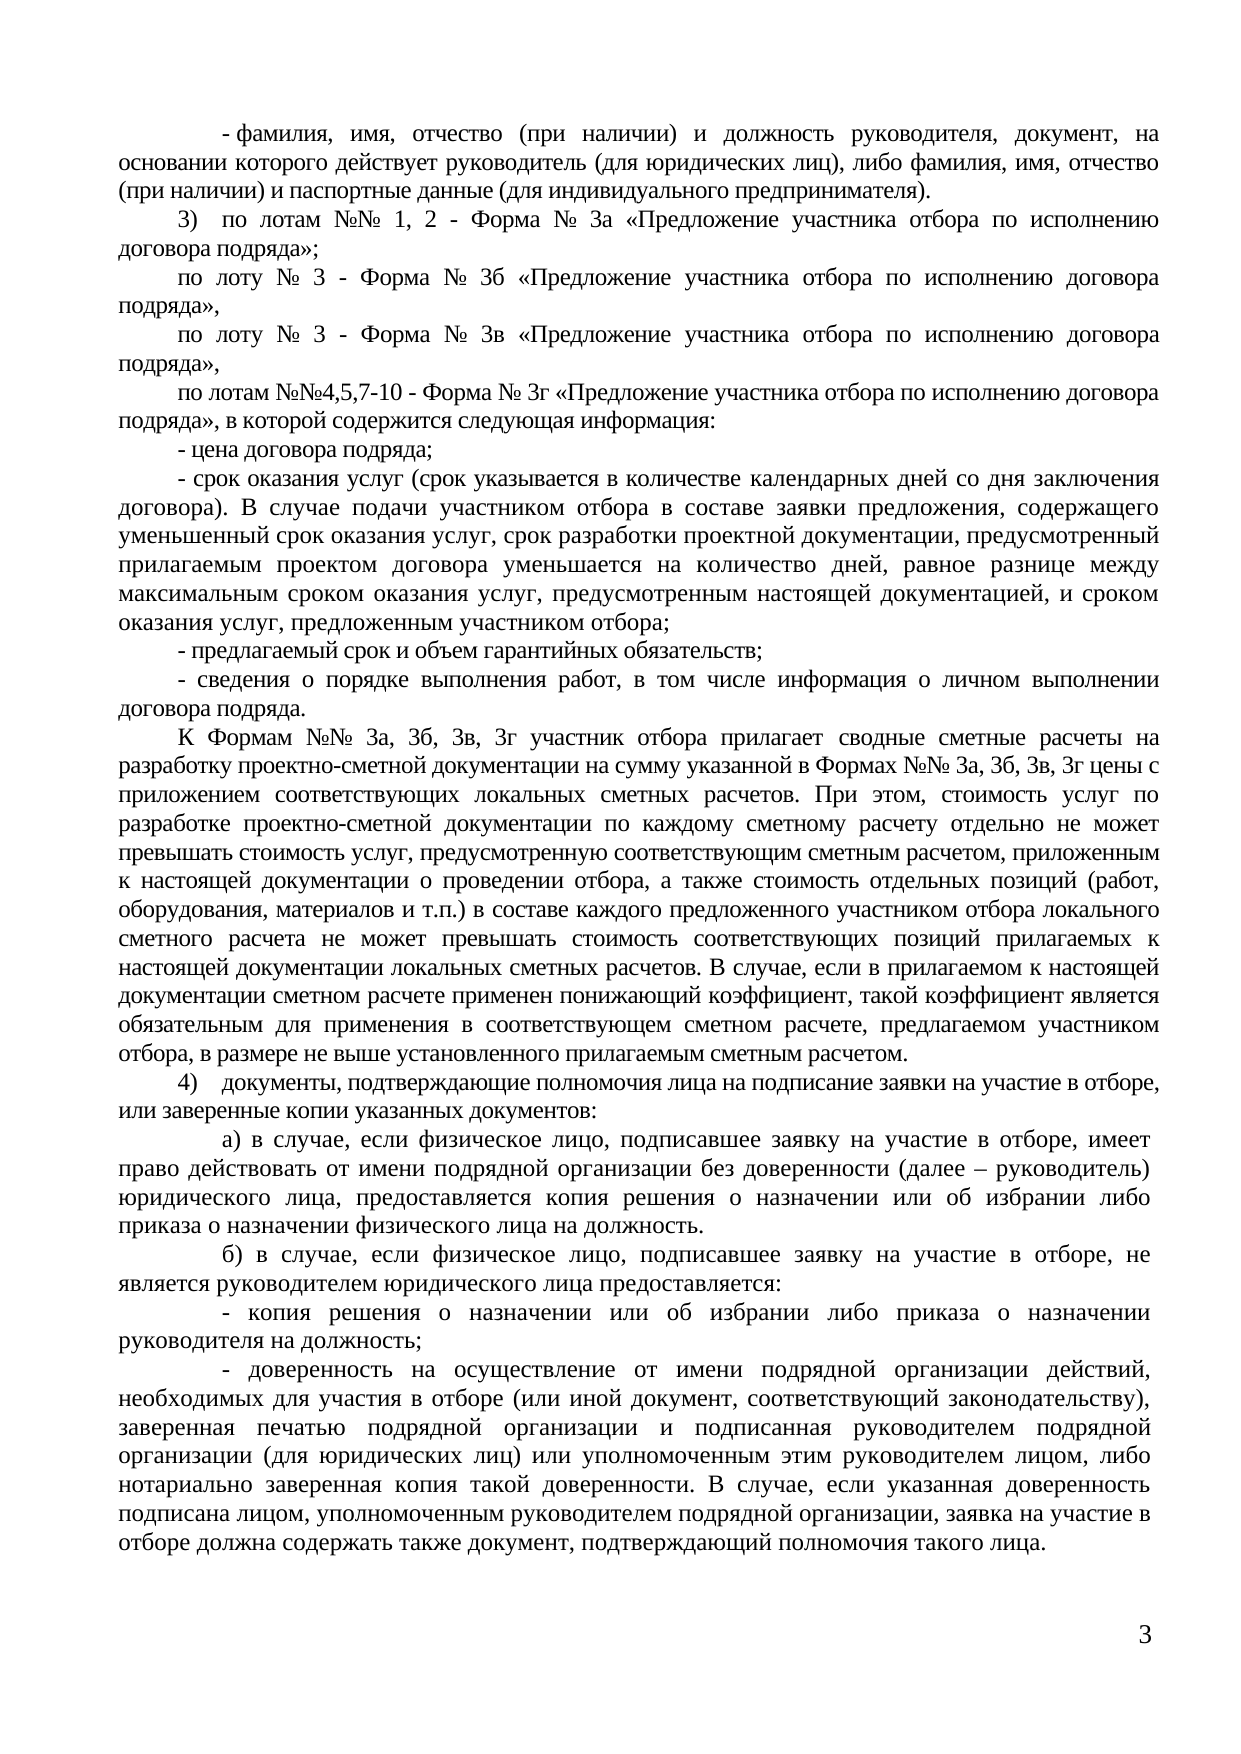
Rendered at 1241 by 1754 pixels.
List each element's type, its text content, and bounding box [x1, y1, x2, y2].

text по лотам №№4,5,7-10 - Форма № 3г «Предложение участника отбора по исполнению договора подряда», в которой содержится следующая информация: [118, 377, 1160, 434]
text по лоту № 3 - Форма № 3в «Предложение участника отбора по исполнению договора подряда», [118, 319, 1160, 377]
text по лоту № 3 - Форма № 3б «Предложение участника отбора по исполнению договора подряда», [118, 262, 1160, 319]
text а) в случае, если физическое лицо, подписавшее заявку на участие в отборе, имеет право действовать от имени подрядной организации без доверенности (далее – руководитель) юридического лица, предоставляется копия решения о назначении или об избрании либо приказа о назначении физического лица на должность. [118, 1124, 1152, 1239]
text - сведения о порядке выполнения работ, в том числе информация о личном выполнении договора подряда. [118, 664, 1160, 722]
text - доверенность на осуществление от имени подрядной организации действий, необходимых для участия в отборе (или иной документ, соответствующий законодательству), заверенная печатью подрядной организации и подписанная руководителем подрядной организации (для юридических лиц) или уполномоченным этим руководителем лицом, либо нотариально заверенная копия такой доверенности. В случае, если указанная доверенность подписана лицом, уполномоченным руководителем подрядной организации, заявка на участие в отборе должна содержать также документ, подтверждающий полномочия такого лица. [118, 1354, 1152, 1556]
text - копия решения о назначении или об избрании либо приказа о назначении руководителя на должность; [118, 1297, 1152, 1354]
text - цена договора подряда; [118, 434, 1160, 463]
text К Формам №№ 3а, 3б, 3в, 3г участник отбора прилагает сводные сметные расчеты на разработку проектно-сметной документации на сумму указанной в Формах №№ 3а, 3б, 3в, 3г цены с приложением соответствующих локальных сметных расчетов. При этом, стоимость услуг по разработке проектно-сметной документации по каждому сметному расчету отдельно не может превышать стоимость услуг, предусмотренную соответствующим сметным расчетом, приложенным к настоящей документации о проведении отбора, а также стоимость отдельных позиций (работ, оборудования, материалов и т.п.) в составе каждого предложенного участником отбора локального сметного расчета не может превышать стоимость соответствующих позиций прилагаемых к настоящей документации локальных сметных расчетов. В случае, если в прилагаемом к настоящей документации сметном расчете применен понижающий коэффициент, такой коэффициент является обязательным для применения в соответствующем сметном расчете, предлагаемом участником отбора, в размере не выше установленного прилагаемым сметным расчетом. [118, 722, 1160, 1067]
text - предлагаемый срок и объем гарантийных обязательств; [118, 636, 1160, 664]
list по лотам №№ 1, 2 - Форма № 3а «Предложение участника отбора по исполнению договора подряда»; [118, 204, 1160, 262]
text - срок оказания услуг (срок указывается в количестве календарных дней со дня заключения договора). В случае подачи участником отбора в составе заявки предложения, содержащего уменьшенный срок оказания услуг, срок разработки проектной документации, предусмотренный прилагаемым проектом договора уменьшается на количество дней, равное разнице между максимальным сроком оказания услуг, предусмотренным настоящей документацией, и сроком оказания услуг, предложенным участником отбора; [118, 463, 1160, 636]
list документы, подтверждающие полномочия лица на подписание заявки на участие в отборе, или заверенные копии указанных документов: [118, 1067, 1160, 1124]
text - фамилия, имя, отчество (при наличии) и должность руководителя, документ, на основании которого действует руководитель (для юридических лиц), либо фамилия, имя, отчество (при наличии) и паспортные данные (для индивидуального предпринимателя). [118, 118, 1160, 204]
text б) в случае, если физическое лицо, подписавшее заявку на участие в отборе, не является руководителем юридического лица предоставляется: [118, 1239, 1152, 1297]
